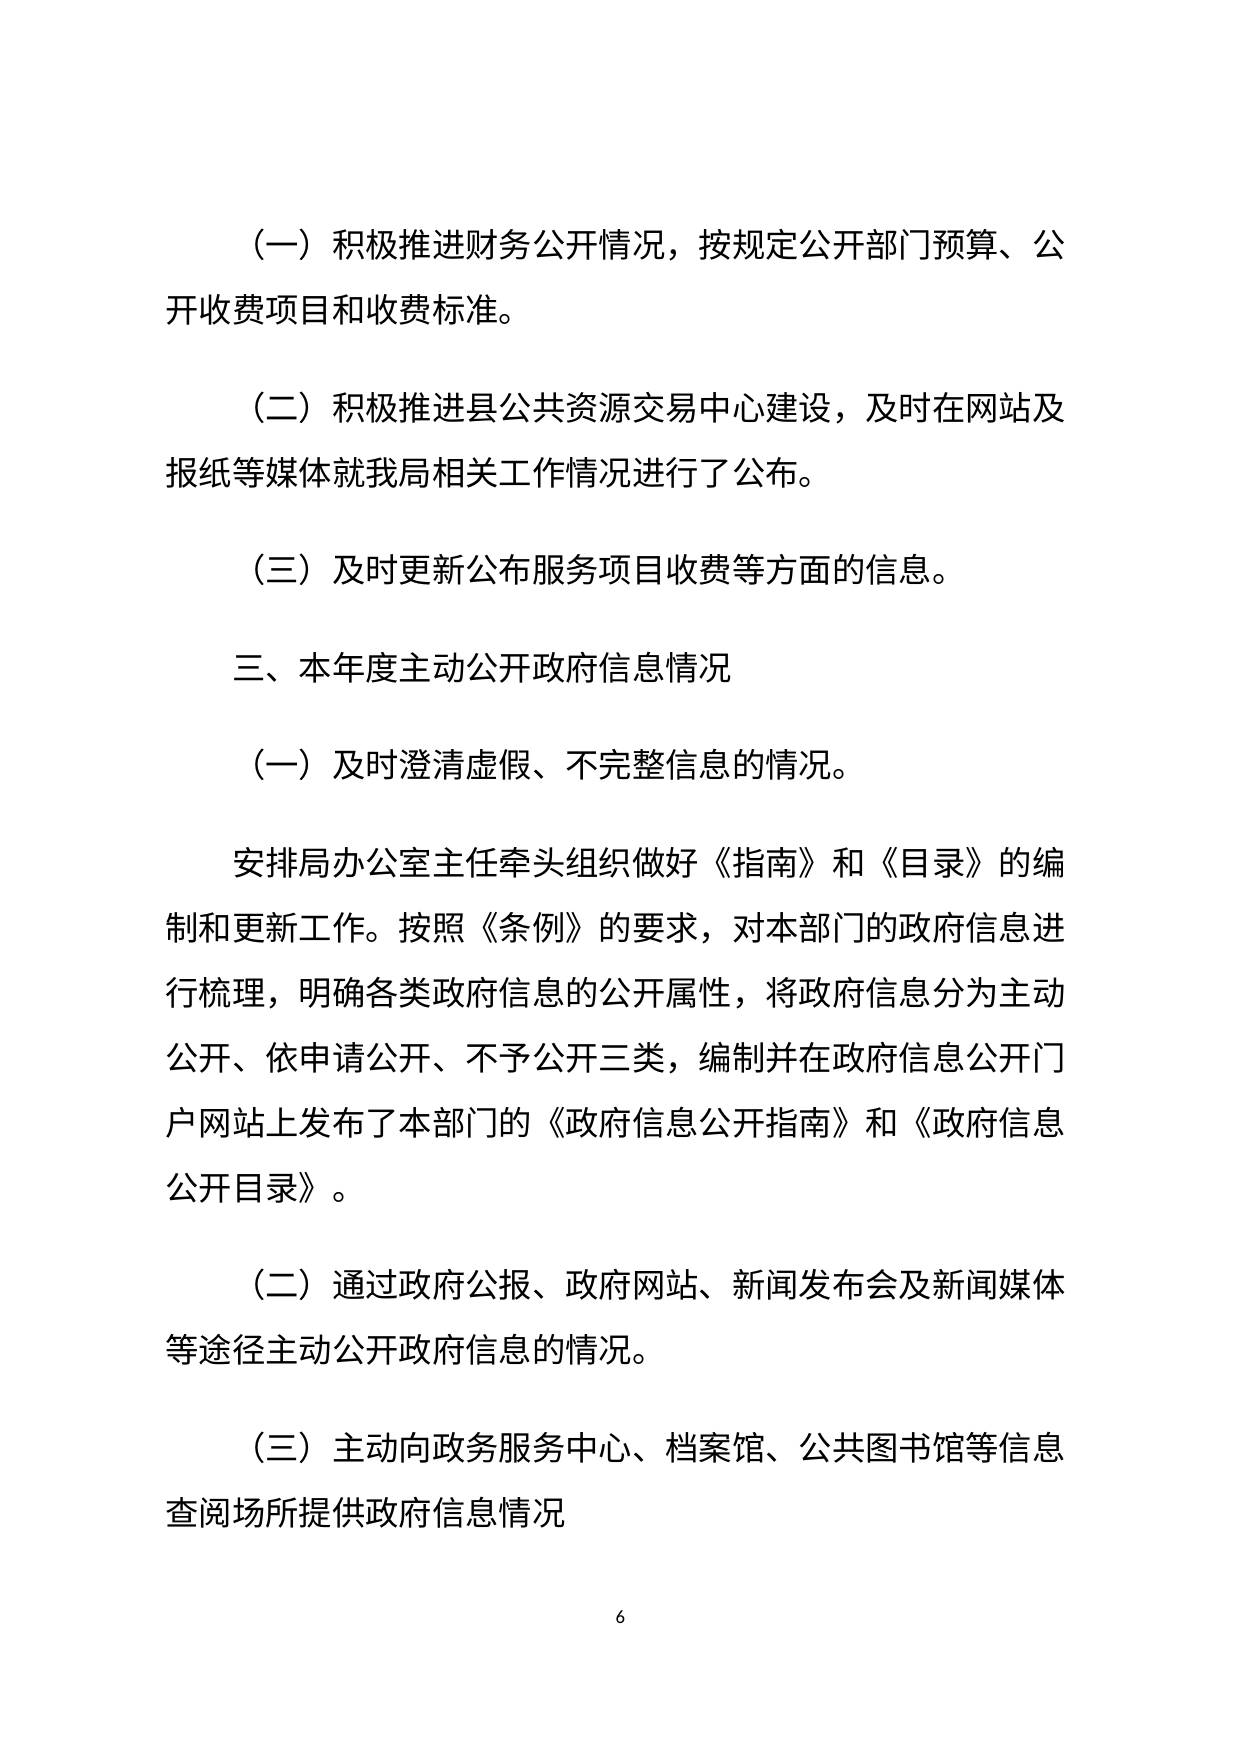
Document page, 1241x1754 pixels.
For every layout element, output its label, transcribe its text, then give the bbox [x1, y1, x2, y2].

text （二）通过政府公报、政府网站、新闻发布会及新闻媒体等途径主动公开政府信息的情况。 [165, 1251, 1075, 1381]
text （一）及时澄清虚假、不完整信息的情况。 [165, 731, 1075, 796]
text 安排局办公室主任牵头组织做好《指南》和《目录》的编制和更新工作。按照《条例》的要求，对本部门的政府信息进行梳理，明确各类政府信息的公开属性，将政府信息分为主动公开、依申请公开、不予公开三类，编制并在政府信息公开门户网站上发布了本部门的《政府信息公开指南》和《政府信息公开目录》。 [165, 828, 1075, 1218]
text （二）积极推进县公共资源交易中心建设，及时在网站及报纸等媒体就我局相关工作情况进行了公布。 [165, 373, 1075, 503]
text （三）主动向政务服务中心、档案馆、公共图书馆等信息查阅场所提供政府信息情况 [165, 1413, 1075, 1543]
text （一）积极推进财务公开情况，按规定公开部门预算、公开收费项目和收费标准。 [165, 211, 1075, 341]
text 三、本年度主动公开政府信息情况 [165, 633, 1075, 698]
text （三）及时更新公布服务项目收费等方面的信息。 [165, 536, 1075, 601]
